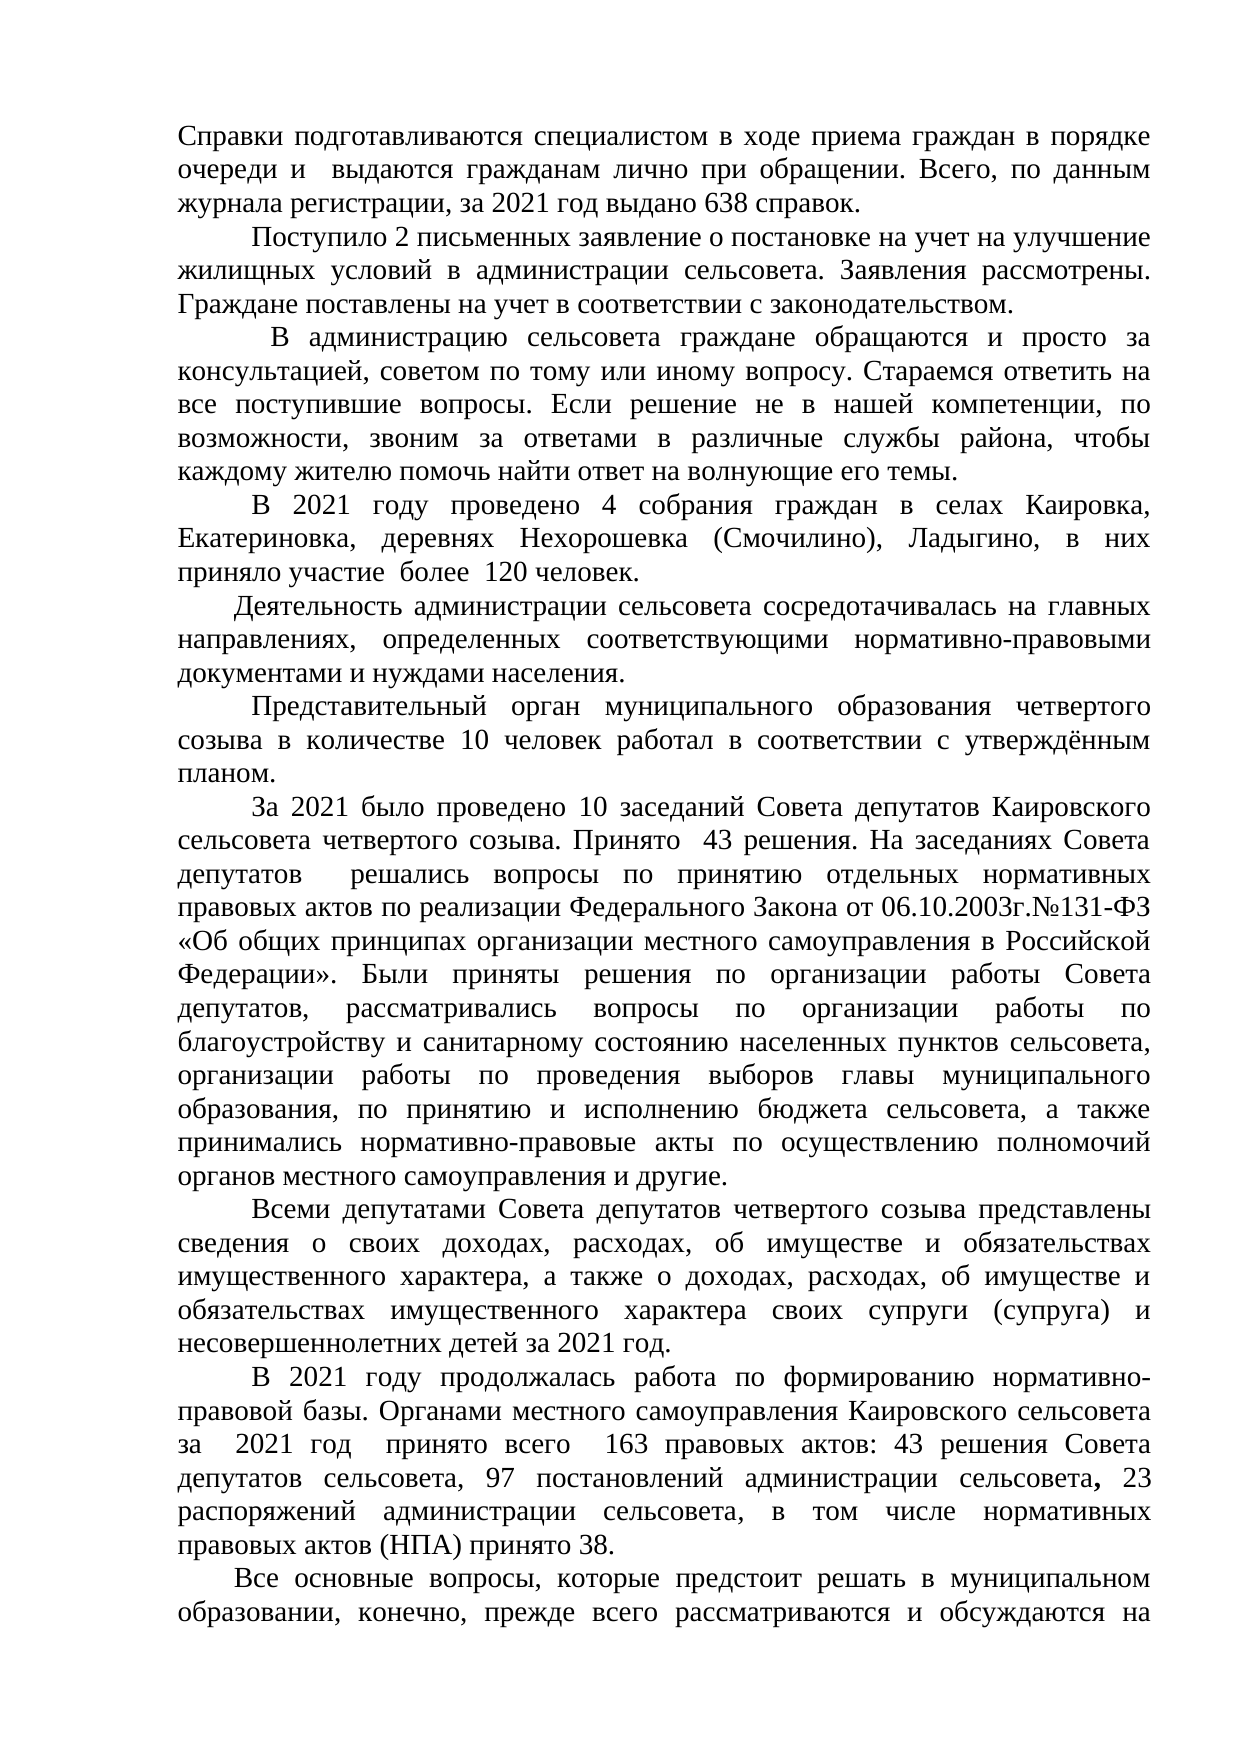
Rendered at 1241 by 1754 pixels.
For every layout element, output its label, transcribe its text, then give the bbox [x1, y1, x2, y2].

text Поступило 2 письменных заявление о постановке на учет на улучшение жилищных условий в администрации сельсовета. Заявления рассмотрены. Граждане поставлены на учет в соответствии с законодательством. [177, 219, 1152, 319]
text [177, 118, 1152, 219]
text В администрацию сельсовета граждане обращаются и просто за консультацией, советом по тому или иному вопросу. Стараемся ответить на все поступившие вопросы. Если решение не в нашей компетенции, по возможности, звоним за ответами в различные службы района, чтобы каждому жителю помочь найти ответ на волнующие его темы. [177, 319, 1152, 487]
text Представительный орган муниципального образования четвертого созыва в количестве 10 человек работал в соответствии с утверждённым планом. [177, 688, 1152, 789]
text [177, 1560, 1152, 1627]
text Всеми депутатами Совета депутатов четвертого созыва представлены сведения о своих доходах, расходах, об имуществе и обязательствах имущественного характера, а также о доходах, расходах, об имуществе и обязательствах имущественного характера своих супруги (супруга) и несовершеннолетних детей за 2021 год. [177, 1191, 1152, 1359]
text Деятельность администрации сельсовета сосредотачивалась на главных направлениях, определенных соответствующими нормативно-правовыми документами и нуждами населения. [177, 588, 1152, 688]
text За 2021 было проведено 10 заседаний Совета депутатов Каировского сельсовета четвертого созыва. Принято 43 решения. На заседаниях Совета депутатов решались вопросы по принятию отдельных нормативных правовых актов по реализации Федерального Закона от 06.10.2003г.№131-ФЗ «Об общих принципах организации местного самоуправления в Российской Федерации». Были приняты решения по организации работы Совета депутатов, рассматривались вопросы по организации работы по благоустройству и санитарному состоянию населенных пунктов сельсовета, организации работы по проведения выборов главы муниципального образования, по принятию и исполнению бюджета сельсовета, а также принимались нормативно-правовые акты по осуществлению полномочий органов местного самоуправления и другие. [177, 789, 1152, 1191]
text В 2021 году продолжалась работа по формированию нормативно-правовой базы. Органами местного самоуправления Каировского сельсовета за 2021 год принято всего 163 правовых актов: 43 решения Совета депутатов сельсовета, 97 постановлений администрации сельсовета, 23 распоряжений администрации сельсовета, в том числе нормативных правовых актов (НПА) принято 38. [177, 1359, 1152, 1560]
text В 2021 году проведено 4 собрания граждан в селах Каировка, Екатериновка, деревнях Нехорошевка (Смочилино), Ладыгино, в них приняло участие более 120 человек. [177, 487, 1152, 588]
